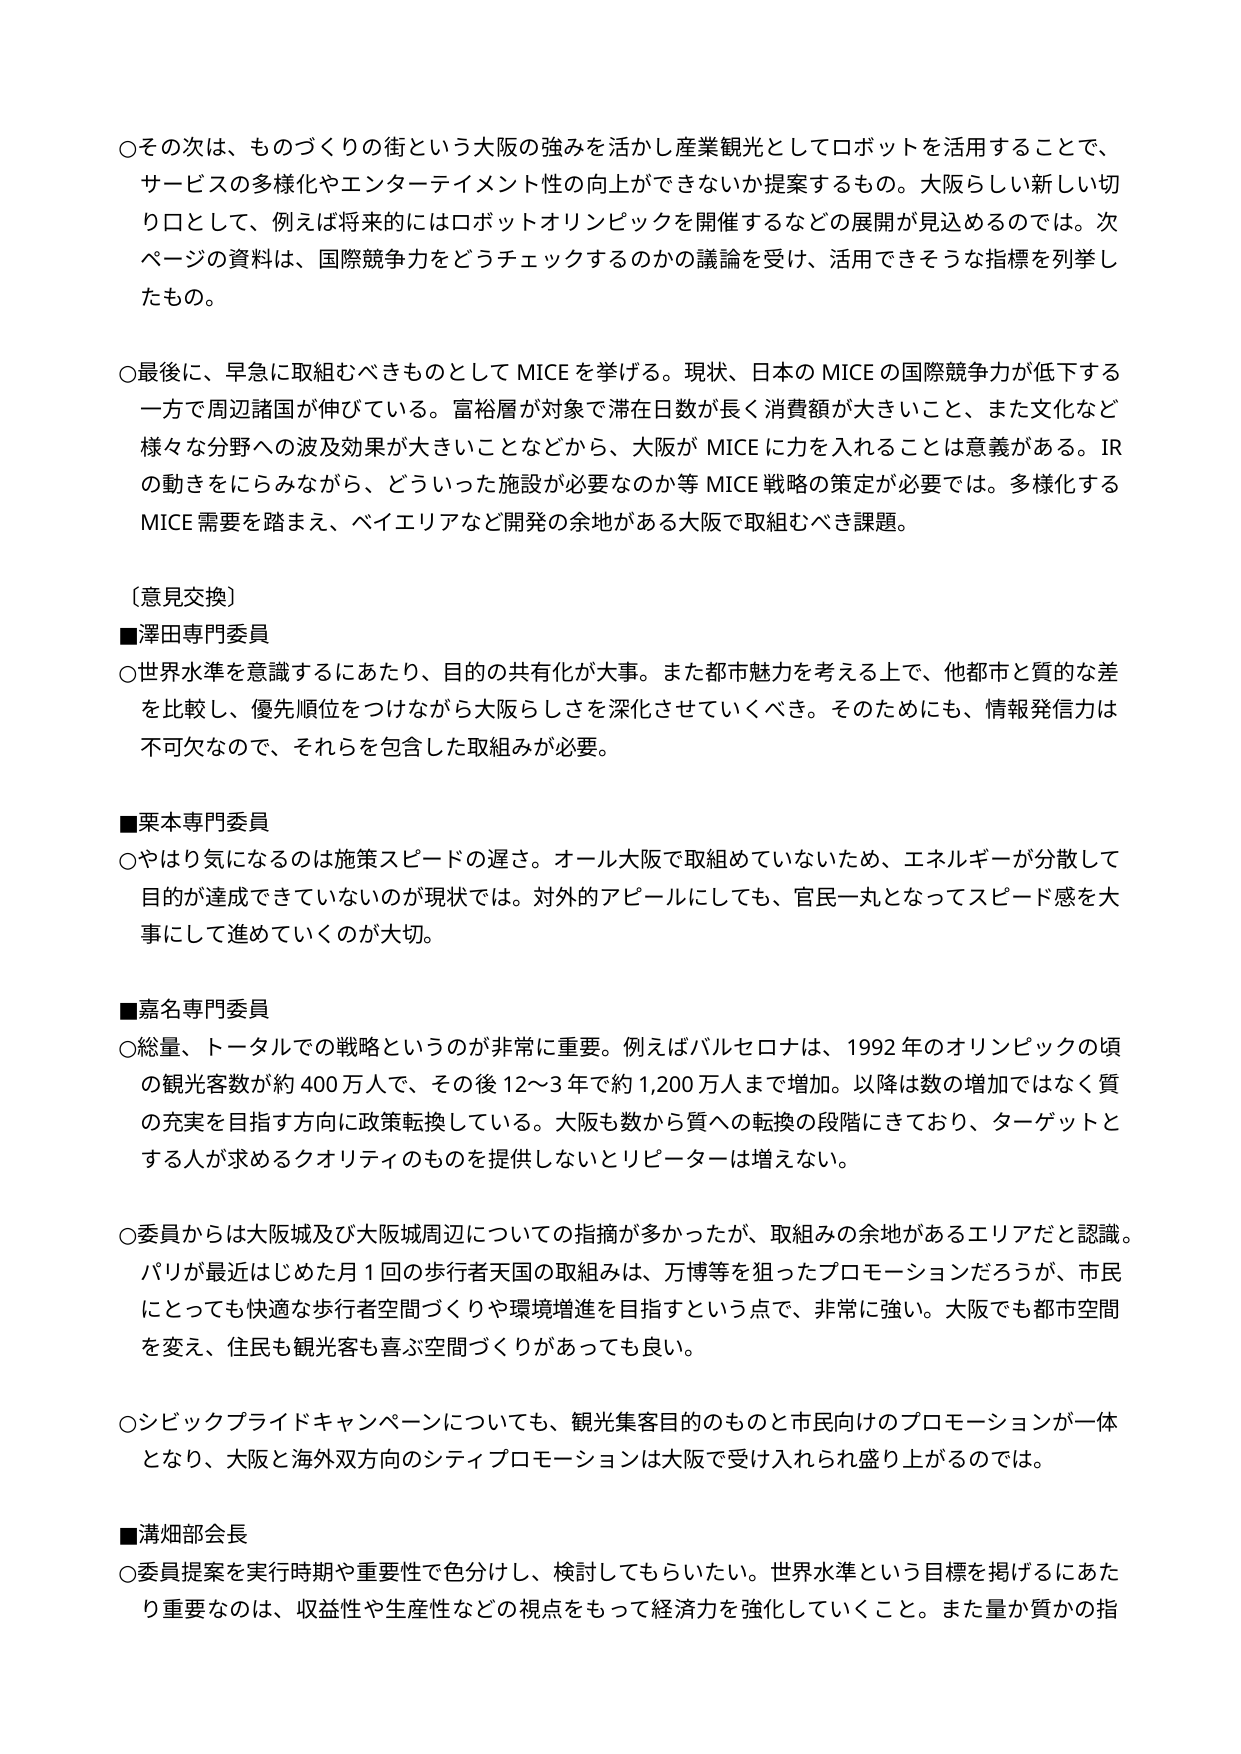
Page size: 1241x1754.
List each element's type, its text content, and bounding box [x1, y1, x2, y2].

text ○最後に、早急に取組むべきものとしてMICEを挙げる。現状、日本のMICEの国際競争力が低下する一方で周辺諸国が伸びている。富裕層が対象で滞在日数が長く消費額が大きいこと、また文化など様々な分野への波及効果が大きいことなどから、大阪がMICEに力を入れることは意義がある。IRの動きをにらみながら、どういった施設が必要なのか等MICE戦略の策定が必要では。多様化するMICE需要を踏まえ、ベイエリアなど開発の余地がある大阪で取組むべき課題。 [118, 352, 1122, 539]
text ○その次は、ものづくりの街という大阪の強みを活かし産業観光としてロボットを活用することで、サービスの多様化やエンターテイメント性の向上ができないか提案するもの。大阪らしい新しい切り口として、例えば将来的にはロボットオリンピックを開催するなどの展開が見込めるのでは。次ページの資料は、国際競争力をどうチェックするのかの議論を受け、活用できそうな指標を列挙したもの。 [118, 127, 1122, 314]
text ○世界水準を意識するにあたり、目的の共有化が大事。また都市魅力を考える上で、他都市と質的な差を比較し、優先順位をつけながら大阪らしさを深化させていくべき。そのためにも、情報発信力は不可欠なので、それらを包含した取組みが必要。 [118, 652, 1122, 764]
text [118, 1552, 1122, 1627]
text ○やはり気になるのは施策スピードの遅さ。オール大阪で取組めていないため、エネルギーが分散して目的が達成できていないのが現状では。対外的アピールにしても、官民一丸となってスピード感を大事にして進めていくのが大切。 [118, 839, 1122, 952]
text ■溝畑部会長 [118, 1514, 1122, 1552]
text 〔意見交換〕 [118, 577, 1122, 614]
text ■澤田専門委員 [118, 614, 1122, 652]
text ■嘉名専門委員 [118, 989, 1122, 1027]
text ○シビックプライドキャンペーンについても、観光集客目的のものと市民向けのプロモーションが一体となり、大阪と海外双方向のシティプロモーションは大阪で受け入れられ盛り上がるのでは。 [118, 1402, 1122, 1477]
text ○委員からは大阪城及び大阪城周辺についての指摘が多かったが、取組みの余地があるエリアだと認識。パリが最近はじめた月1回の歩行者天国の取組みは、万博等を狙ったプロモーションだろうが、市民にとっても快適な歩行者空間づくりや環境増進を目指すという点で、非常に強い。大阪でも都市空間を変え、住民も観光客も喜ぶ空間づくりがあっても良い。 [118, 1214, 1122, 1364]
text ○総量、トータルでの戦略というのが非常に重要。例えばバルセロナは、1992年のオリンピックの頃の観光客数が約400万人で、その後12～3年で約1,200万人まで増加。以降は数の増加ではなく質の充実を目指す方向に政策転換している。大阪も数から質への転換の段階にきており、ターゲットとする人が求めるクオリティのものを提供しないとリピーターは増えない。 [118, 1027, 1122, 1177]
text ■栗本専門委員 [118, 802, 1122, 839]
